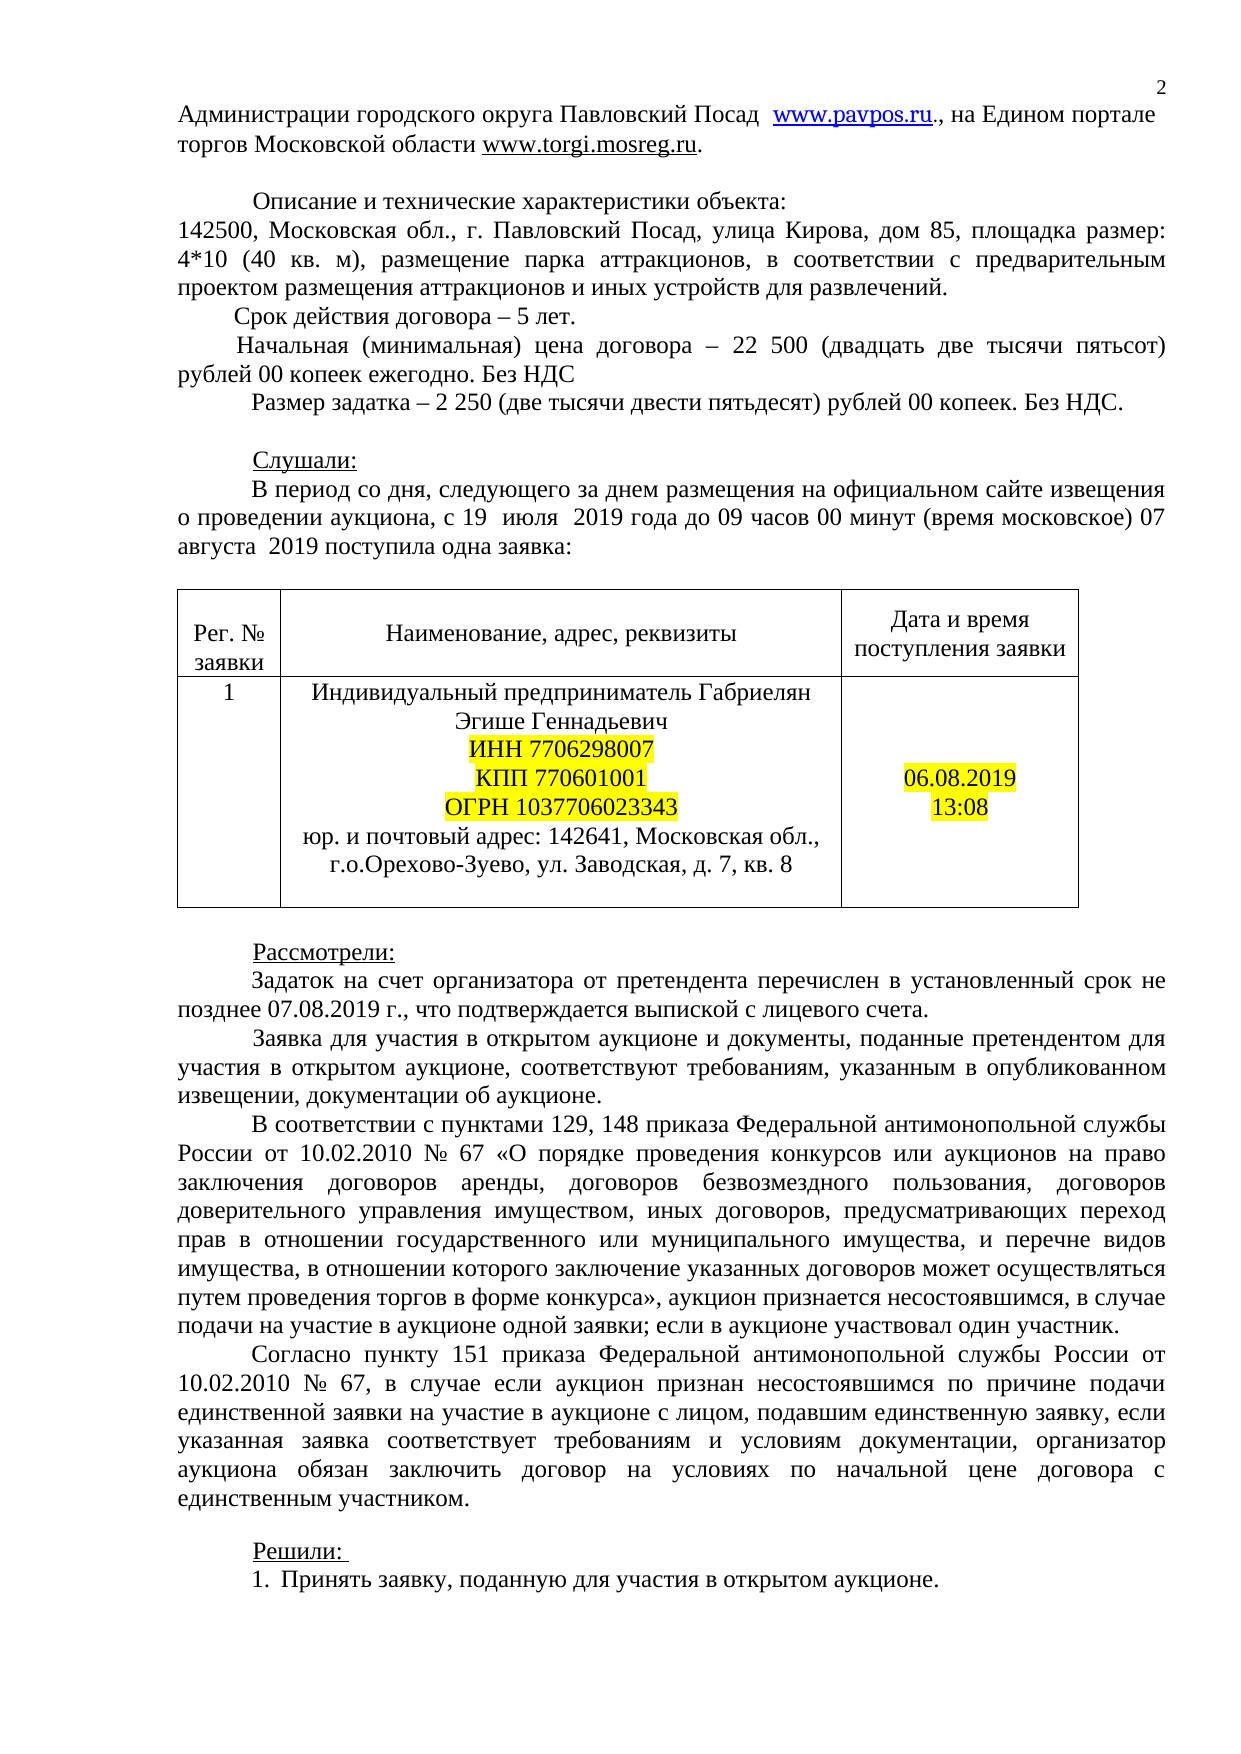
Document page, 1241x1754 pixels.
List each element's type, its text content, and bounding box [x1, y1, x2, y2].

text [177, 99, 1167, 157]
text Рассмотрели: [177, 937, 1167, 966]
text Заявка для участия в открытом аукционе и документы, поданные претендентом для участия в открытом аукционе, соответствуют требованиям, указанным в опубликованном извещении, документации об аукционе. [177, 1023, 1167, 1109]
list Принять заявку, поданную для участия в открытом аукционе. [251, 1564, 1167, 1593]
text Решили: [177, 1536, 1167, 1564]
table_cell 1 [178, 677, 280, 907]
text Начальная (минимальная) цена договора – 22 500 (двадцать две тысячи пятьсот) рублей 00 копеек ежегодно. Без НДС [177, 330, 1167, 387]
table_header Дата и время поступления заявки [842, 590, 1078, 676]
text В период со дня, следующего за днем размещения на официальном сайте извещения о проведении аукциона, с 19 июля 2019 года до 09 часов 00 минут (время московское) 07 августа 2019 поступила одна заявка: [177, 474, 1167, 560]
table_header Наименование, адрес, реквизиты [281, 590, 841, 676]
text 142500, Московская обл., г. Павловский Посад, улица Кирова, дом 85, площадка размер: 4*10 (40 кв. м), размещение парка аттракционов, в соответствии с предварительным проектом размещения аттракционов и иных устройств для развлечений. [177, 215, 1167, 301]
table_cell Индивидуальный предприниматель Габриелян Эгише Геннадьевич ИНН 7706298007 КПП 770601001 ОГРН 1037706023343 юр. и почтовый адрес: 142641, Московская обл., г.о.Орехово-Зуево, ул. Заводская, д. 7, кв. 8 [281, 677, 841, 907]
table_header Рег. № заявки [178, 590, 280, 676]
text Задаток на счет организатора от претендента перечислен в установленный срок не позднее 07.08.2019 г., что подтверждается выпиской с лицевого счета. [177, 966, 1167, 1023]
text Слушали: [177, 445, 1167, 474]
text В соответствии с пунктами 129, 148 приказа Федеральной антимонопольной службы России от 10.02.2010 № 67 «О порядке проведения конкурсов или аукционов на право заключения договоров аренды, договоров безвозмездного пользования, договоров доверительного управления имуществом, иных договоров, предусматривающих переход прав в отношении государственного или муниципального имущества, и перечне видов имущества, в отношении которого заключение указанных договоров может осуществляться путем проведения торгов в форме конкурса», аукцион признается несостоявшимся, в случае подачи на участие в аукционе одной заявки; если в аукционе участвовал один участник. [177, 1109, 1167, 1339]
text Срок действия договора – 5 лет. [177, 301, 1167, 330]
text Согласно пункту 151 приказа Федеральной антимонопольной службы России от 10.02.2010 № 67, в случае если аукцион признан несостоявшимся по причине подачи единственной заявки на участие в аукционе с лицом, подавшим единственную заявку, если указанная заявка соответствует требованиям и условиям документации, организатор аукциона обязан заключить договор на условиях по начальной цене договора с единственным участником. [177, 1339, 1167, 1512]
text Размер задатка – 2 250 (две тысячи двести пятьдесят) рублей 00 копеек. Без НДС. [177, 387, 1167, 416]
text Описание и технические характеристики объекта: [177, 186, 1167, 215]
table_cell 06.08.2019 13:08 [842, 677, 1078, 907]
